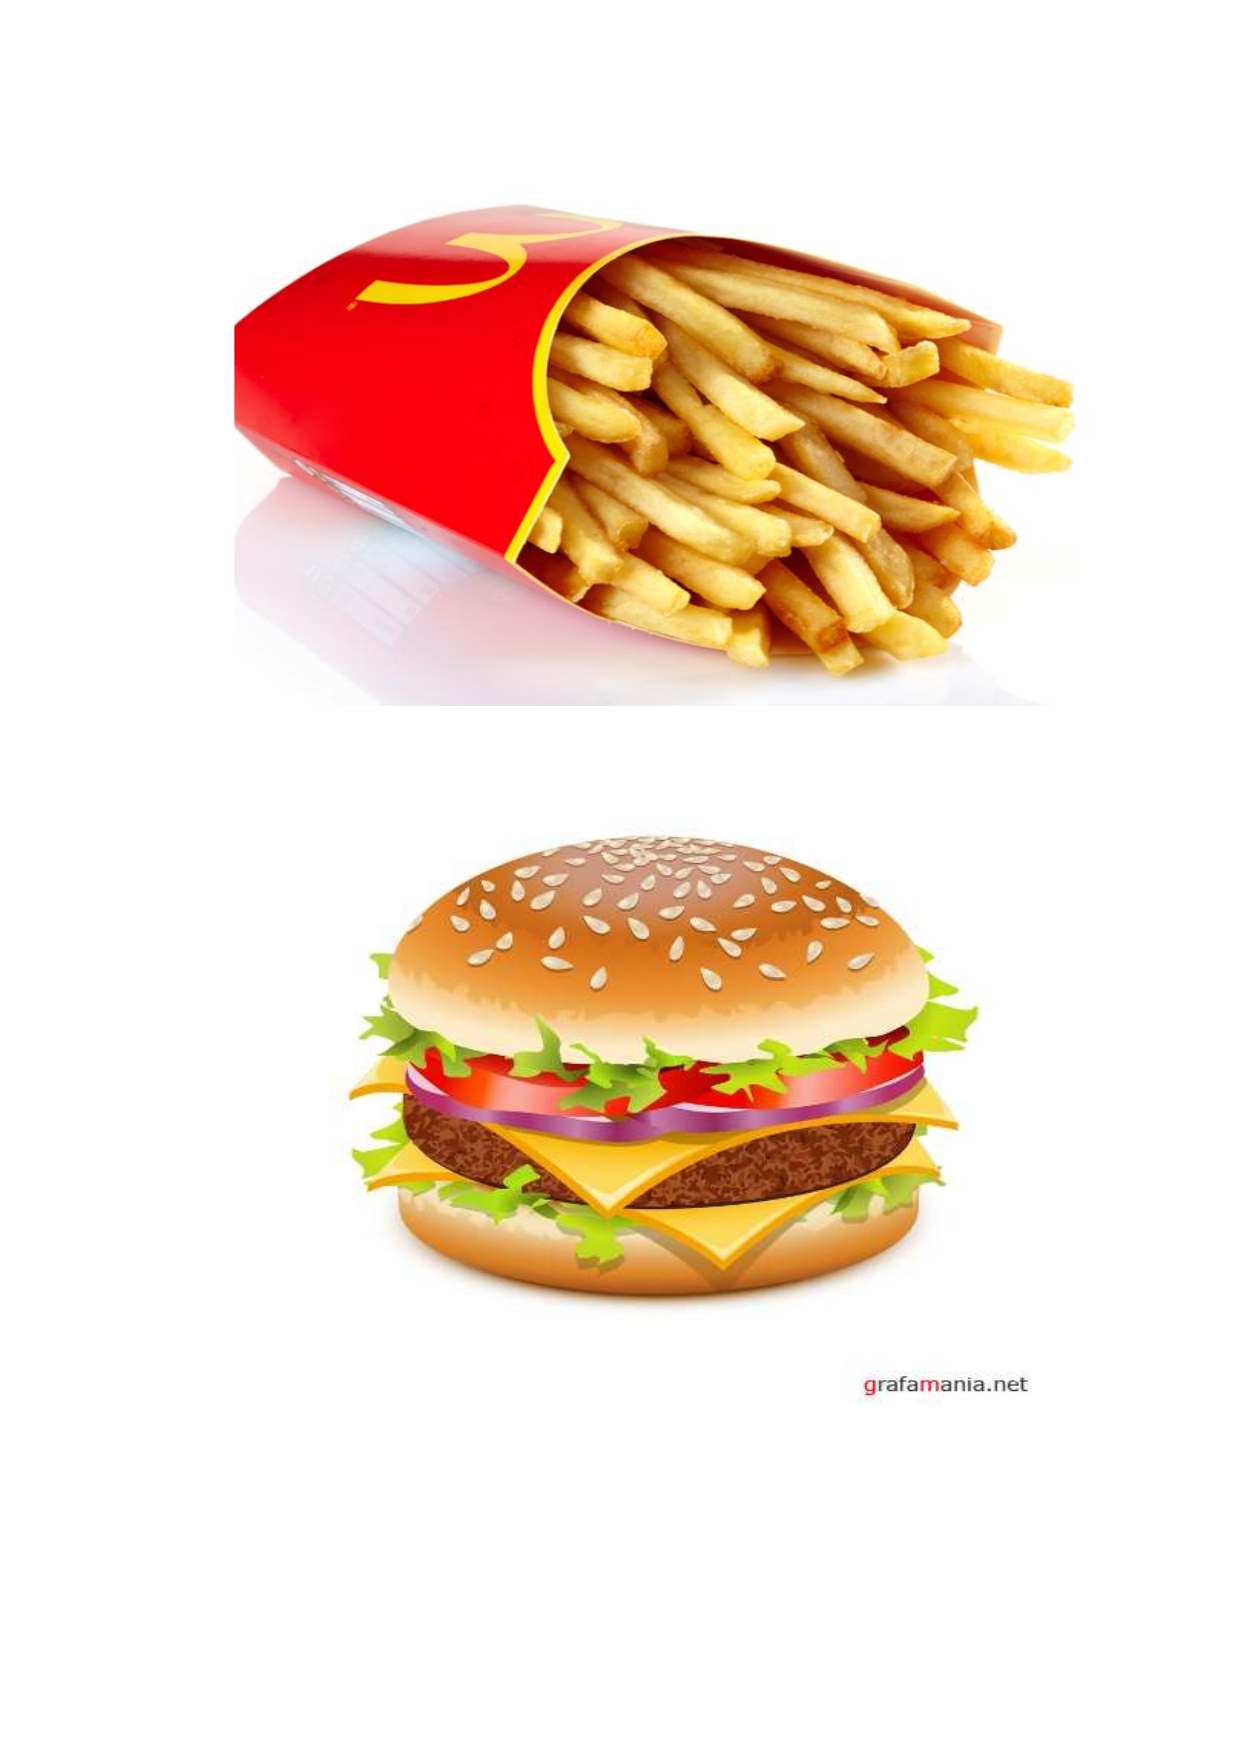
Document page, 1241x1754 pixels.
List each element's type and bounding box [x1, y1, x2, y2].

picture [281, 730, 1048, 1409]
picture [234, 171, 1095, 706]
